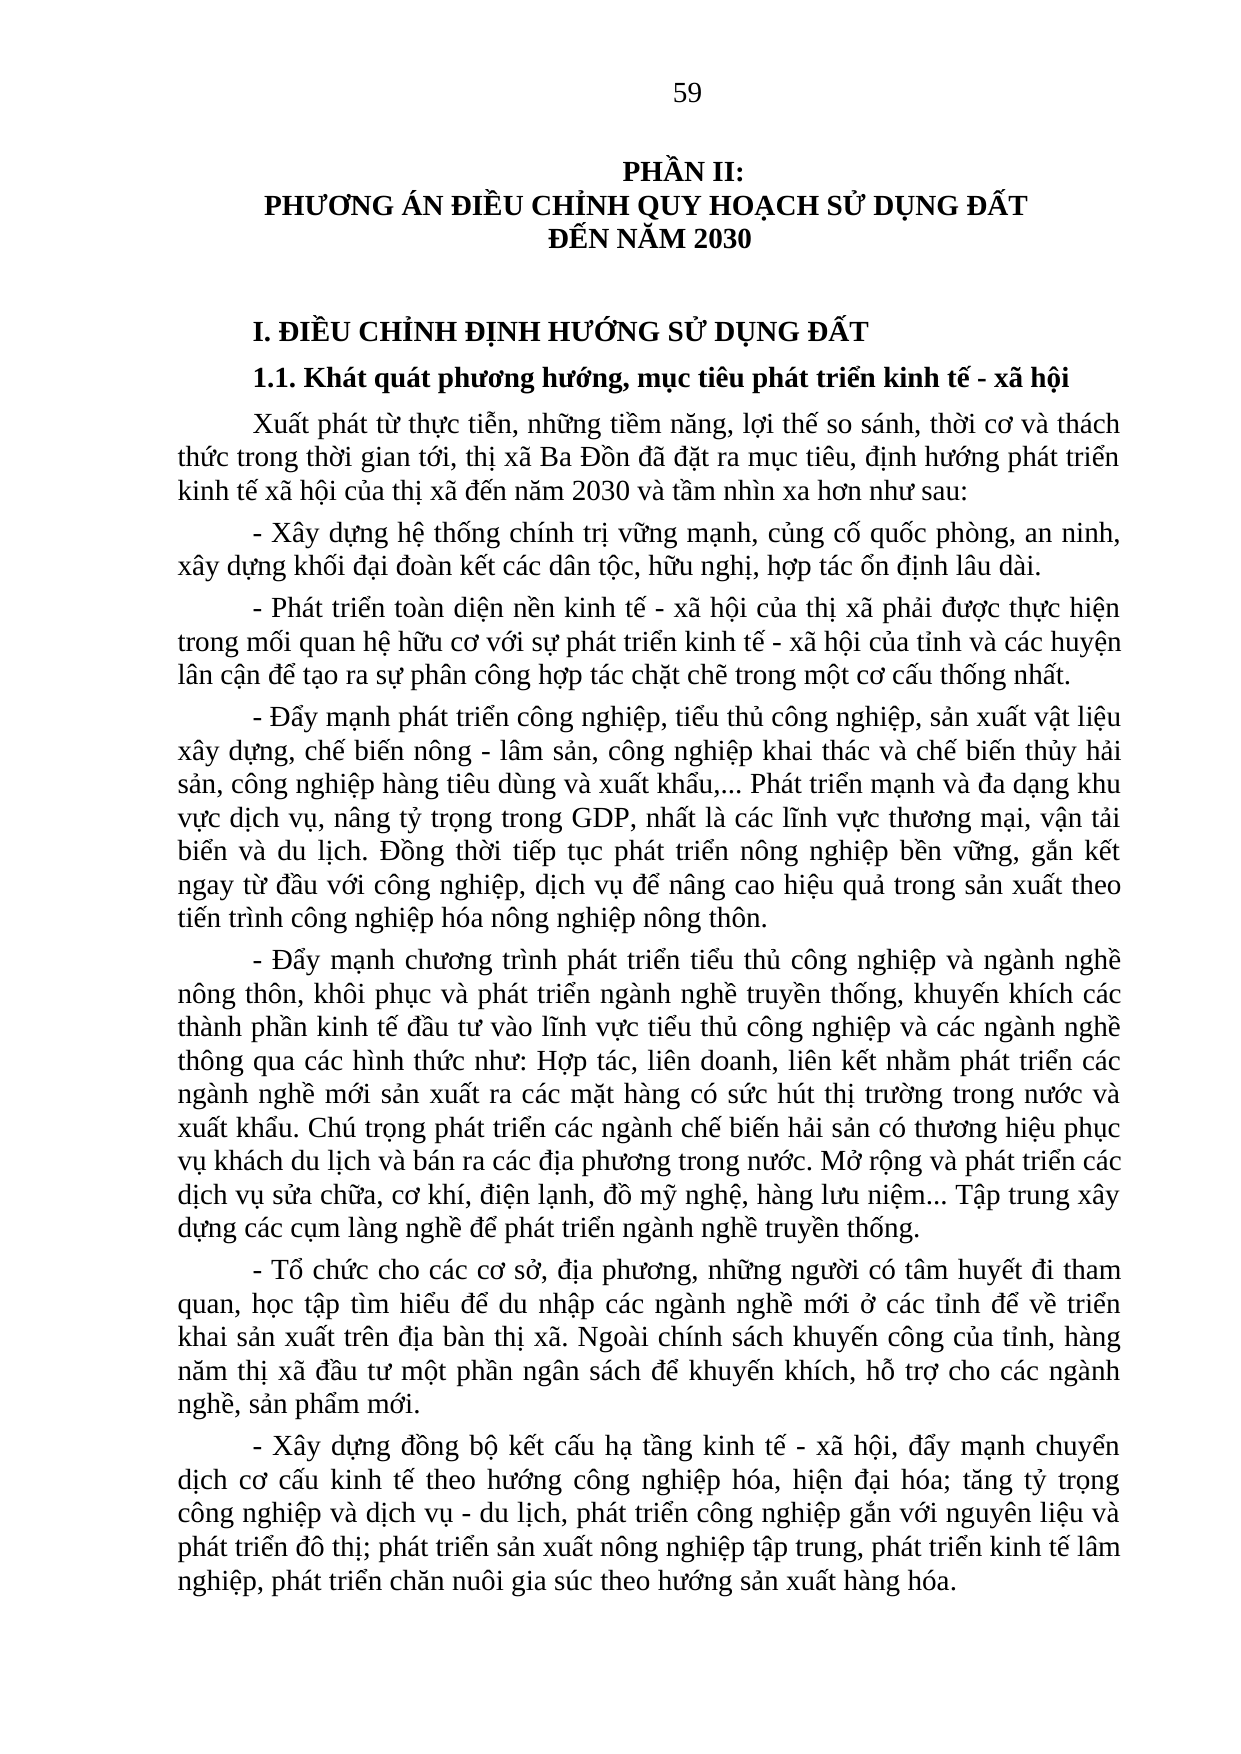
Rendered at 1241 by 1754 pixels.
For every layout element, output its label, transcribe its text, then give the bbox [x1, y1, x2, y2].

text - Xây dựng đồng bộ kết cấu hạ tầng kinh tế - xã hội, đẩy mạnh chuyển dịch cơ cấu kinh tế theo hướng công nghiệp hóa, hiện đại hóa; tăng tỷ trọng công nghiệp và dịch vụ - du lịch, phát triển công nghiệp gắn với nguyên liệu và phát triển đô thị; phát triển sản xuất nông nghiệp tập trung, phát triển kinh tế lâm nghiệp, phát triển chăn nuôi gia súc theo hướng sản xuất hàng hóa. [177, 1428, 1122, 1596]
text - Phát triển toàn diện nền kinh tế - xã hội của thị xã phải được thực hiện trong mối quan hệ hữu cơ với sự phát triển kinh tế - xã hội của tỉnh và các huyện lân cận để tạo ra sự phân công hợp tác chặt chẽ trong một cơ cấu thống nhất. [177, 590, 1122, 691]
text - Xây dựng hệ thống chính trị vững mạnh, củng cố quốc phòng, an ninh, xây dựng khối đại đoàn kết các dân tộc, hữu nghị, hợp tác ổn định lâu dài. [177, 515, 1122, 582]
subtitle I. ĐIỀU CHỈNH ĐỊNH HƯỚNG SỬ DỤNG ĐẤT [177, 314, 1122, 347]
subtitle Phần II: PHƯƠNG ÁN ĐIỀU CHỈNH QUY HOẠCH SỬ DỤNG ĐẤT ĐẾN NĂM 2030 [177, 154, 1122, 255]
text - Đẩy mạnh chương trình phát triển tiểu thủ công nghiệp và ngành nghề nông thôn, khôi phục và phát triển ngành nghề truyền thống, khuyến khích các thành phần kinh tế đầu tư vào lĩnh vực tiểu thủ công nghiệp và các ngành nghề thông qua các hình thức như: Hợp tác, liên doanh, liên kết nhằm phát triển các ngành nghề mới sản xuất ra các mặt hàng có sức hút thị trường trong nước và xuất khẩu. Chú trọng phát triển các ngành chế biến hải sản có thương hiệu phục vụ khách du lịch và bán ra các địa phương trong nước. Mở rộng và phát triển các dịch vụ sửa chữa, cơ khí, điện lạnh, đồ mỹ nghệ, hàng lưu niệm... Tập trung xây dựng các cụm làng nghề để phát triển ngành nghề truyền thống. [177, 942, 1122, 1244]
subtitle 1.1. Khát quát phương hướng, mục tiêu phát triển kinh tế - xã hội [177, 360, 1122, 393]
text - Tổ chức cho các cơ sở, địa phương, những người có tâm huyết đi tham quan, học tập tìm hiểu để du nhập các ngành nghề mới ở các tỉnh để về triển khai sản xuất trên địa bàn thị xã. Ngoài chính sách khuyến công của tỉnh, hàng năm thị xã đầu tư một phần ngân sách để khuyến khích, hỗ trợ cho các ngành nghề, sản phẩm mới. [177, 1252, 1122, 1420]
text Xuất phát từ thực tiễn, những tiềm năng, lợi thế so sánh, thời cơ và thách thức trong thời gian tới, thị xã Ba Đồn đã đặt ra mục tiêu, định hướng phát triển kinh tế xã hội của thị xã đến năm 2030 và tầm nhìn xa hơn như sau: [177, 406, 1122, 506]
text - Đẩy mạnh phát triển công nghiệp, tiểu thủ công nghiệp, sản xuất vật liệu xây dựng, chế biến nông - lâm sản, công nghiệp khai thác và chế biến thủy hải sản, công nghiệp hàng tiêu dùng và xuất khẩu,... Phát triển mạnh và đa dạng khu vực dịch vụ, nâng tỷ trọng trong GDP, nhất là các lĩnh vực thương mại, vận tải biển và du lịch. Đồng thời tiếp tục phát triển nông nghiệp bền vững, gắn kết ngay từ đầu với công nghiệp, dịch vụ để nâng cao hiệu quả trong sản xuất theo tiến trình công nghiệp hóa nông nghiệp nông thôn. [177, 699, 1122, 934]
